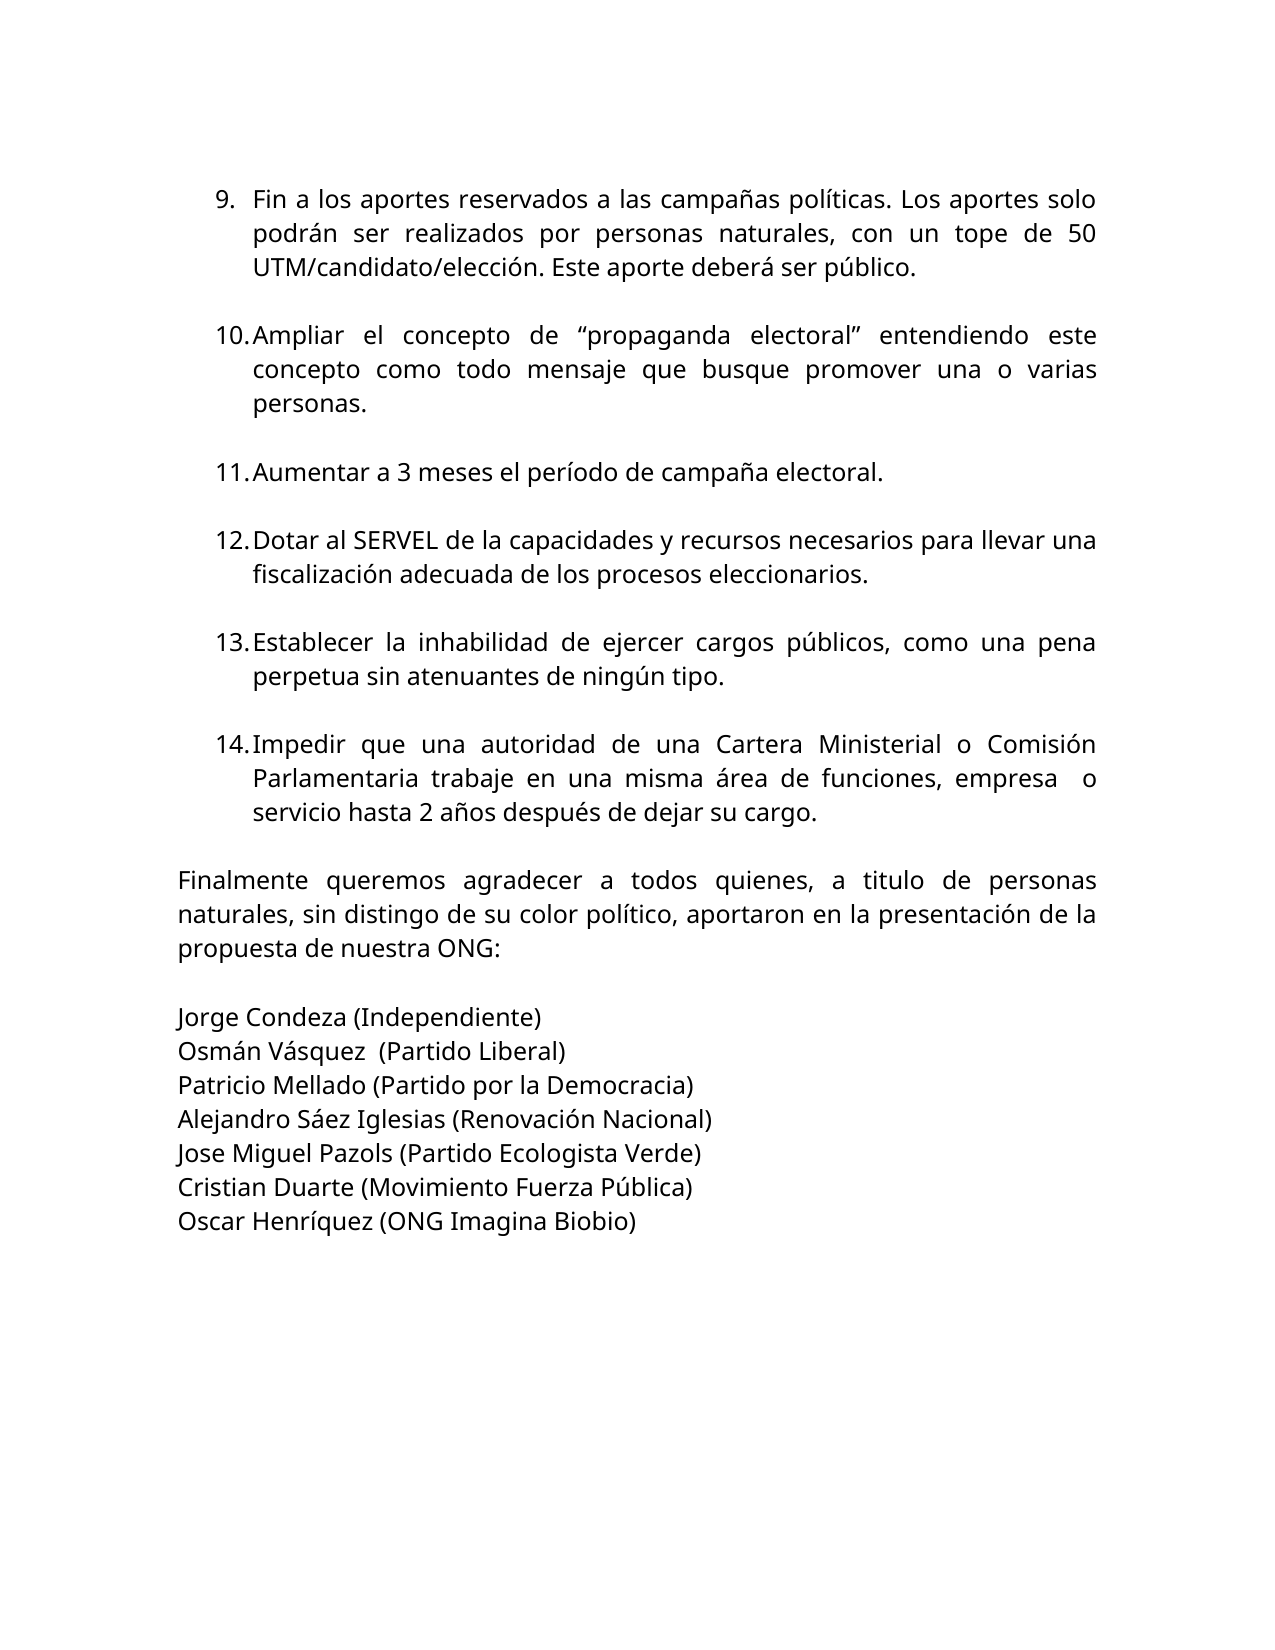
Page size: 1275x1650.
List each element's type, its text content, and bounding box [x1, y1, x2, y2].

text Alejandro Sáez Iglesias (Renovación Nacional) [177, 1101, 1098, 1135]
list Establecer la inhabilidad de ejercer cargos públicos, como una pena perpetua sin atenuantes de ningún tipo. [215, 624, 1098, 693]
list Aumentar a 3 meses el período de campaña electoral. [215, 454, 1098, 488]
text Osmán Vásquez (Partido Liberal) [177, 1033, 1098, 1067]
text Patricio Mellado (Partido por la Democracia) [177, 1067, 1098, 1101]
text Jorge Condeza (Independiente) [177, 999, 1098, 1033]
text Finalmente queremos agradecer a todos quienes, a titulo de personas naturales, sin distingo de su color político, aportaron en la presentación de la propuesta de nuestra ONG: [177, 863, 1098, 965]
list Fin a los aportes reservados a las campañas políticas. Los aportes solo podrán ser realizados por personas naturales, con un tope de 50 UTM/candidato/elección. Este aporte deberá ser público. [215, 182, 1098, 284]
text Oscar Henríquez (ONG Imagina Biobio) [177, 1203, 1098, 1238]
text Jose Miguel Pazols (Partido Ecologista Verde) [177, 1135, 1098, 1169]
list Ampliar el concepto de “propaganda electoral” entendiendo este concepto como todo mensaje que busque promover una o varias personas. [215, 318, 1098, 420]
list Dotar al SERVEL de la capacidades y recursos necesarios para llevar una fiscalización adecuada de los procesos eleccionarios. [215, 522, 1098, 590]
text Cristian Duarte (Movimiento Fuerza Pública) [177, 1169, 1098, 1203]
list Impedir que una autoridad de una Cartera Ministerial o Comisión Parlamentaria trabaje en una misma área de funciones, empresa o servicio hasta 2 años después de dejar su cargo. [215, 727, 1098, 829]
